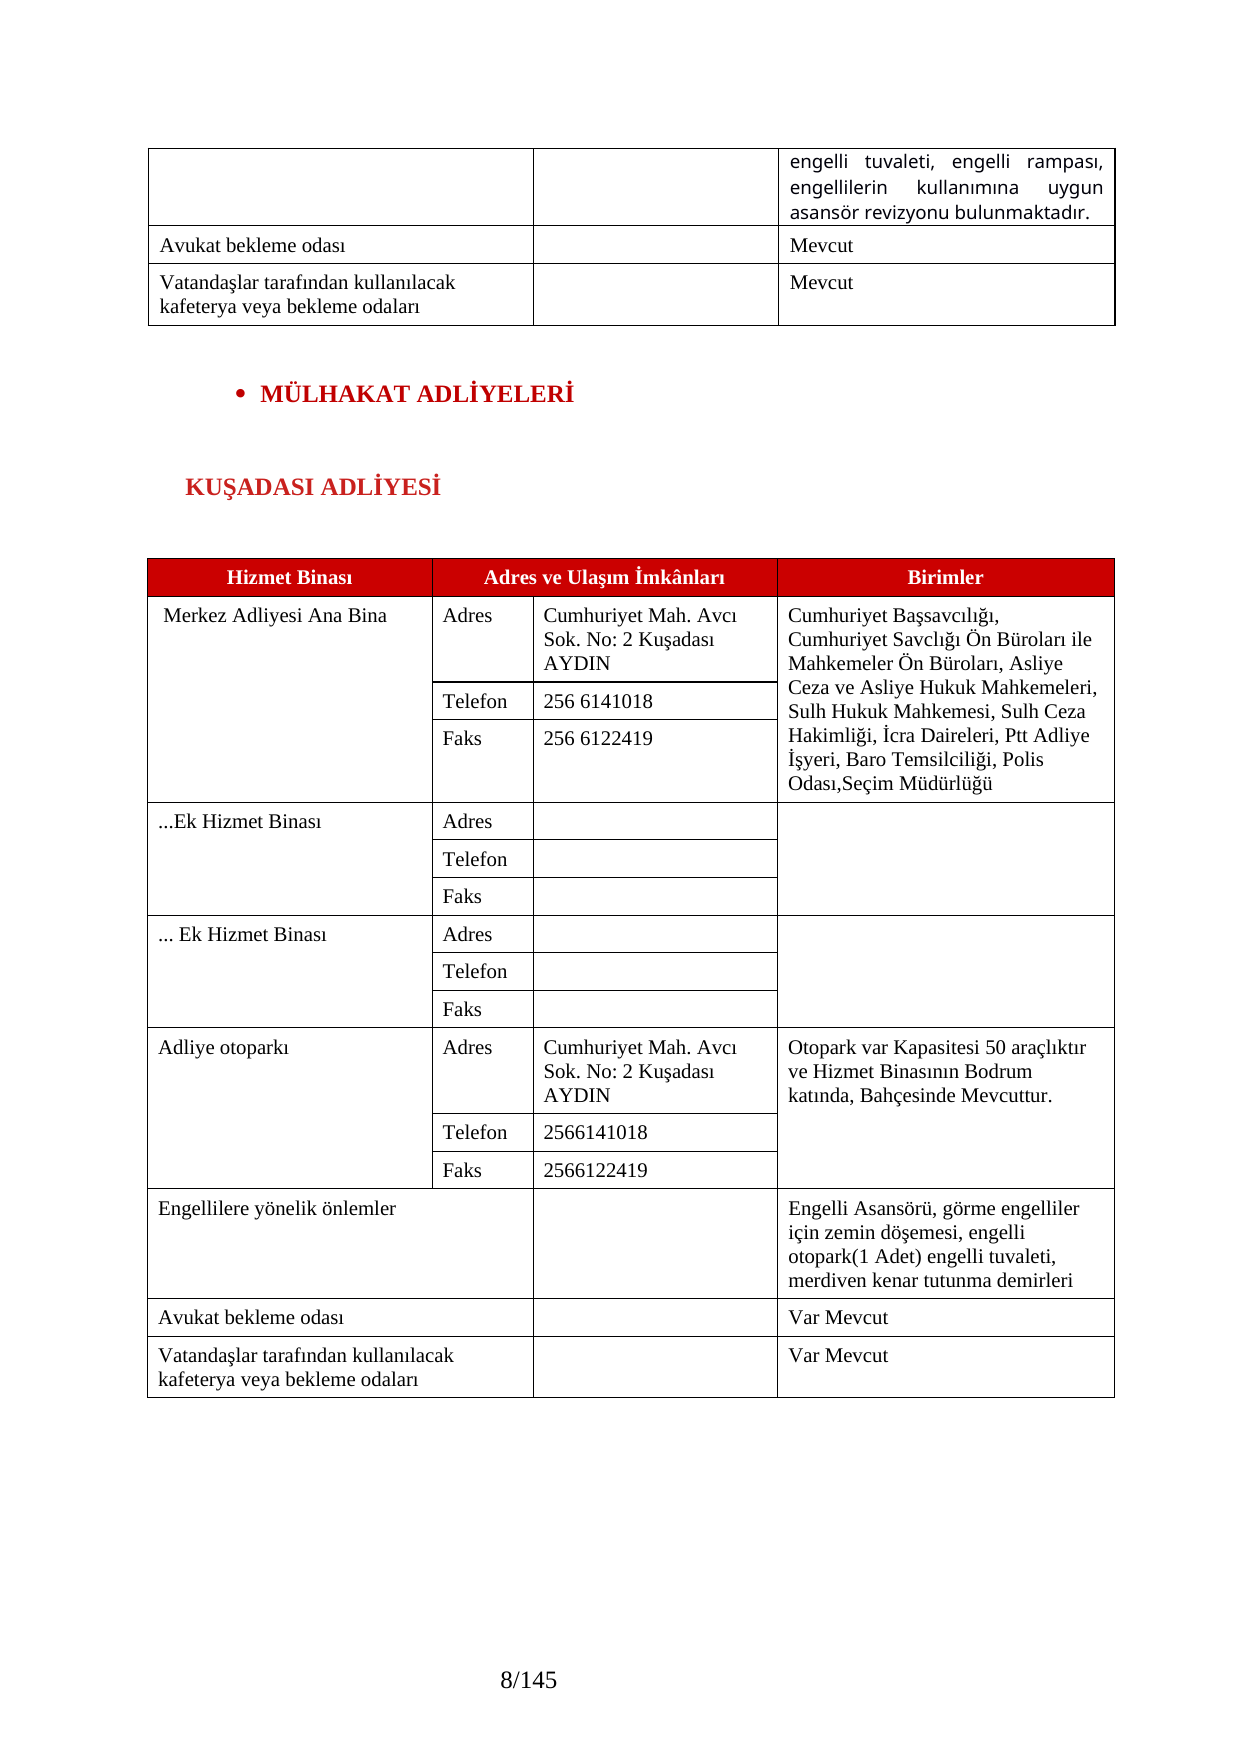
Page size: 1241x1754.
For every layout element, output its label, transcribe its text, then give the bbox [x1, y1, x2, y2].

table_cell 2566122419 [534, 1152, 777, 1188]
table_cell Var Mevcut [778, 1299, 1114, 1336]
table_cell 256 6122419 [534, 720, 777, 802]
table_cell Otopark var Kapasitesi 50 araçlıktır ve Hizmet Binasının Bodrum katında, Bahçesinde Mevcuttur. [778, 1028, 1114, 1188]
table_cell Engelli Asansörü, görme engelliler için zemin döşemesi, engelli otopark(1 Adet) engelli tuvaleti, merdiven kenar tutunma demirleri [778, 1189, 1114, 1298]
table_cell [534, 991, 777, 1027]
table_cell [149, 149, 533, 225]
table_cell Vatandaşlar tarafından kullanılacak kafeterya veya bekleme odaları [148, 1337, 533, 1397]
table_cell [534, 149, 778, 225]
table_cell Telefon [433, 1114, 533, 1151]
table_cell Adres [433, 916, 533, 952]
table_header Adres ve Ulaşım İmkânları [433, 559, 777, 596]
table_cell Var Mevcut [778, 1337, 1114, 1397]
table_cell Adliye otoparkı [148, 1028, 432, 1188]
table_cell Faks [433, 991, 533, 1027]
table_header Birimler [778, 559, 1114, 596]
table_cell Avukat bekleme odası [148, 1299, 533, 1336]
table_cell Faks [433, 878, 533, 914]
table_cell Mevcut [779, 264, 1114, 324]
table_cell [778, 803, 1114, 914]
subtitle MÜLHAKAT ADLİYELERİ [148, 379, 1093, 408]
table_cell [534, 916, 777, 952]
table_cell [534, 226, 778, 263]
table_cell ...Ek Hizmet Binası [148, 803, 432, 914]
table_cell [534, 1189, 777, 1298]
table_cell Merkez Adliyesi Ana Bina [148, 597, 432, 802]
table_cell [534, 878, 777, 914]
table_cell Engellilere yönelik önlemler [148, 1189, 533, 1298]
table_header Hizmet Binası [148, 559, 432, 596]
table_cell [534, 1299, 777, 1336]
table_cell Vatandaşlar tarafından kullanılacak kafeterya veya bekleme odaları [149, 264, 533, 324]
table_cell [779, 149, 1114, 225]
table_cell Cumhuriyet Mah. Avcı Sok. No: 2 Kuşadası AYDIN [534, 1028, 777, 1113]
table_cell [534, 953, 777, 990]
table_cell Cumhuriyet Başsavcılığı, Cumhuriyet Savclığı Ön Büroları ile Mahkemeler Ön Büroları, Asliye Ceza ve Asliye Hukuk Mahkemeleri, Sulh Hukuk Mahkemesi, Sulh Ceza Hakimliği, İcra Daireleri, Ptt Adliye İşyeri, Baro Temsilciliği, Polis Odası,Seçim Müdürlüğü [778, 597, 1114, 802]
table_cell [534, 840, 777, 877]
table_cell [778, 916, 1114, 1027]
table_cell Adres [433, 803, 533, 839]
table_cell Telefon [433, 953, 533, 990]
text KUŞADASI ADLİYESİ [148, 472, 1093, 501]
table_cell [534, 803, 777, 839]
table_cell Faks [433, 1152, 533, 1188]
table_cell Adres [433, 597, 533, 681]
table_cell Mevcut [779, 226, 1114, 263]
table_cell Telefon [433, 840, 533, 877]
table_cell Cumhuriyet Mah. Avcı Sok. No: 2 Kuşadası AYDIN [534, 597, 777, 681]
table_cell 2566141018 [534, 1114, 777, 1151]
table_cell 256 6141018 [534, 683, 777, 719]
table_cell Adres [433, 1028, 533, 1113]
table_cell Avukat bekleme odası [149, 226, 533, 263]
table_cell [534, 264, 778, 324]
table_cell [534, 1337, 777, 1397]
table_cell ... Ek Hizmet Binası [148, 916, 432, 1027]
table_cell Faks [433, 720, 533, 802]
table_cell Telefon [433, 683, 533, 719]
